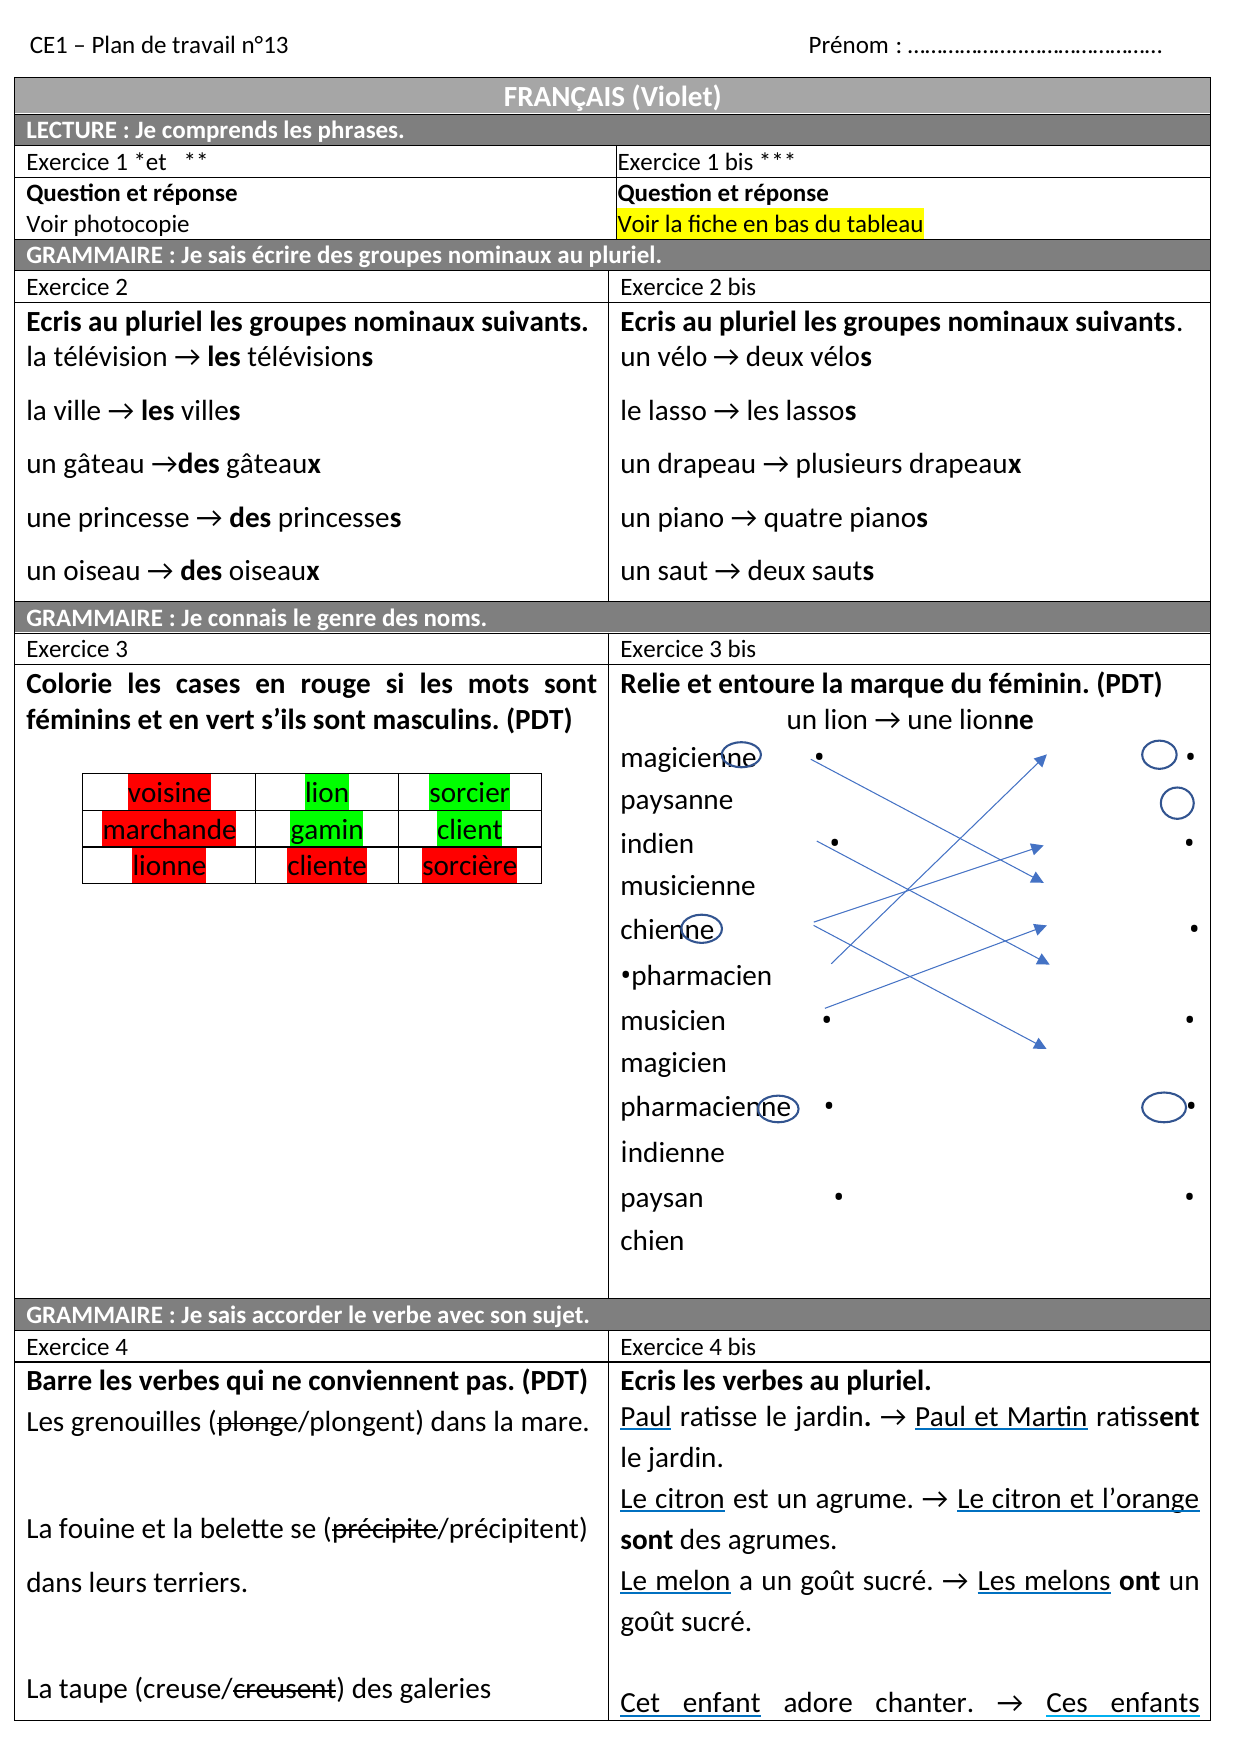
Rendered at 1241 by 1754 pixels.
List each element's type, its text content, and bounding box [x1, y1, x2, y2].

table_cell Exercice 1 *et ** [15, 146, 616, 177]
table_cell GRAMMAIRE : Je sais accorder le verbe avec son sujet. [15, 1299, 1210, 1330]
table_cell Relie et entoure la marque du féminin. (PDT) un lion → une lionne magicienne • • paysanne indien • • musicienne chienne • •pharmacien musicien • • magicien pharmacienne • • indienne paysan • • chien [609, 665, 1210, 1298]
table_cell Exercice 1 bis *** [617, 146, 1210, 177]
table_cell Ecris au pluriel les groupes nominaux suivants. un vélo → deux vélos le lasso → les lassos un drapeau → plusieurs drapeaux un piano → quatre pianos un saut → deux sauts [609, 303, 1210, 601]
table_cell Exercice 2 [15, 271, 608, 302]
table_cell GRAMMAIRE : Je sais écrire des groupes nominaux au pluriel. [15, 240, 1210, 270]
text CE1 – Plan de travail n°13 Prénom : ………………..…………………… [29, 29, 1211, 60]
table_cell Exercice 4 [15, 1331, 608, 1361]
table_header FRANÇAIS (Violet) [15, 78, 1210, 113]
table_cell Ecris au pluriel les groupes nominaux suivants. la télévision → les télévisions la ville → les villes un gâteau →des gâteaux une princesse → des princesses un oiseau → des oiseaux [15, 303, 608, 601]
table_cell GRAMMAIRE : Je connais le genre des noms. [15, 602, 1210, 632]
table_cell Question et réponse Voir photocopie [15, 178, 616, 239]
table_cell LECTURE : Je comprends les phrases. [15, 115, 1210, 145]
table_cell Exercice 4 bis [609, 1331, 1210, 1361]
table_cell Question et réponse Voir la fiche en bas du tableau [617, 178, 1210, 239]
table_cell Colorie les cases en rouge si les mots sont féminins et en vert s’ils sont masculins. (PDT) [15, 665, 608, 1298]
table_cell Exercice 3 [15, 634, 608, 664]
table_cell Exercice 3 bis [609, 634, 1210, 664]
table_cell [15, 1363, 608, 1720]
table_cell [609, 1363, 1210, 1720]
table_cell Exercice 2 bis [609, 271, 1210, 302]
